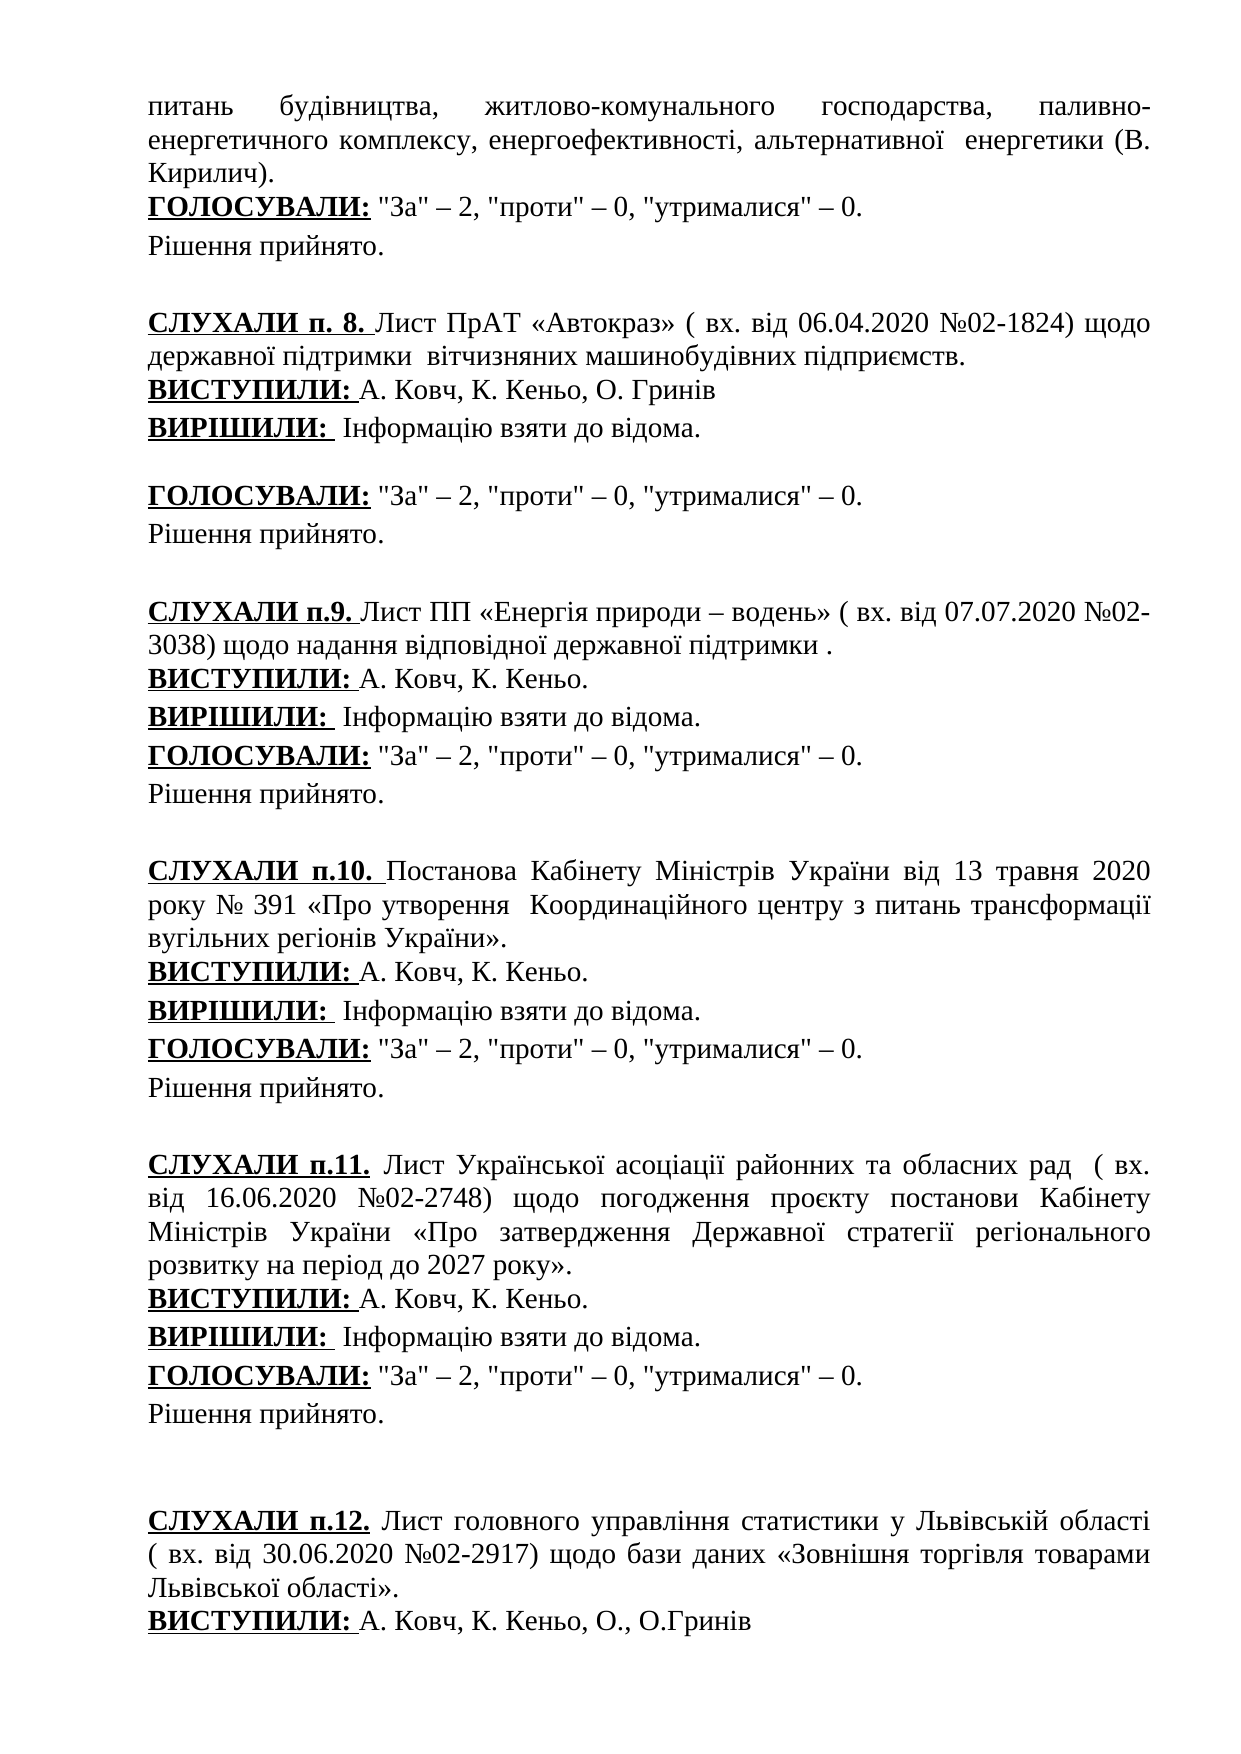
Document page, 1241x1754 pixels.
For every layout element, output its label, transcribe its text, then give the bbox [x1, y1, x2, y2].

text ВИСТУПИЛИ: А. Ковч, К. Кеньо. [148, 1281, 1152, 1314]
text Рішення прийнято. [148, 228, 1152, 261]
text ВИСТУПИЛИ: А. Ковч, К. Кеньо, О., О.Гринів [148, 1603, 1152, 1637]
list ГОЛОСУВАЛИ: "За" – 2, "проти" – 0, "утрималися" – 0. [148, 1358, 1152, 1392]
subtitle СЛУХАЛИ п.11. Лист Української асоціації районних та обласних рад ( вх. від 16.06.2020 №02-2748) щодо погодження проєкту постанови Кабінету Міністрів України «Про затвердження Державної стратегії регіонального розвитку на період до 2027 року». [148, 1147, 1152, 1281]
text Рішення прийнято. [148, 1397, 1152, 1430]
subtitle ВИРІШИЛИ: Інформацію взяти до відома. [148, 699, 1152, 733]
subtitle ВИРІШИЛИ: Інформацію взяти до відома. [148, 993, 1152, 1026]
text ВИСТУПИЛИ: А. Ковч, К. Кеньо, О. Гринів [148, 372, 1152, 405]
list СЛУХАЛИ п.9. Лист ПП «Енергія природи – водень» ( вх. від 07.07.2020 №02-3038) щодо надання відповідної державної підтримки . [148, 594, 1152, 661]
text ВИСТУПИЛИ: А. Ковч, К. Кеньо. [148, 661, 1152, 694]
list СЛУХАЛИ п.12. Лист головного управління статистики у Львівській області ( вх. від 30.06.2020 №02-2917) щодо бази даних «Зовнішня торгівля товарами Львівської області». [148, 1503, 1152, 1603]
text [148, 88, 1152, 189]
subtitle ВИРІШИЛИ: Інформацію взяти до відома. [148, 1319, 1152, 1353]
list ГОЛОСУВАЛИ: "За" – 2, "проти" – 0, "утрималися" – 0. [148, 478, 1152, 512]
list ГОЛОСУВАЛИ: "За" – 2, "проти" – 0, "утрималися" – 0. [148, 738, 1152, 771]
text Рішення прийнято. [148, 1070, 1152, 1103]
text Рішення прийнято. [148, 776, 1152, 810]
list СЛУХАЛИ п.10. Постанова Кабінету Міністрів України від 13 травня 2020 року № 391 «Про утворення Координаційного центру з питань трансформації вугільних регіонів України». [148, 853, 1152, 954]
list ГОЛОСУВАЛИ: "За" – 2, "проти" – 0, "утрималися" – 0. [148, 189, 1152, 223]
text ВИСТУПИЛИ: А. Ковч, К. Кеньо. [148, 954, 1152, 988]
subtitle ВИРІШИЛИ: Інформацію взяти до відома. [148, 410, 1152, 444]
list СЛУХАЛИ п. 8. Лист ПрАТ «Автокраз» ( вх. від 06.04.2020 №02-1824) щодо державної підтримки вітчизняних машинобудівних підприємств. [148, 305, 1152, 372]
text Рішення прийнято. [148, 517, 1152, 550]
list ГОЛОСУВАЛИ: "За" – 2, "проти" – 0, "утрималися" – 0. [148, 1031, 1152, 1065]
